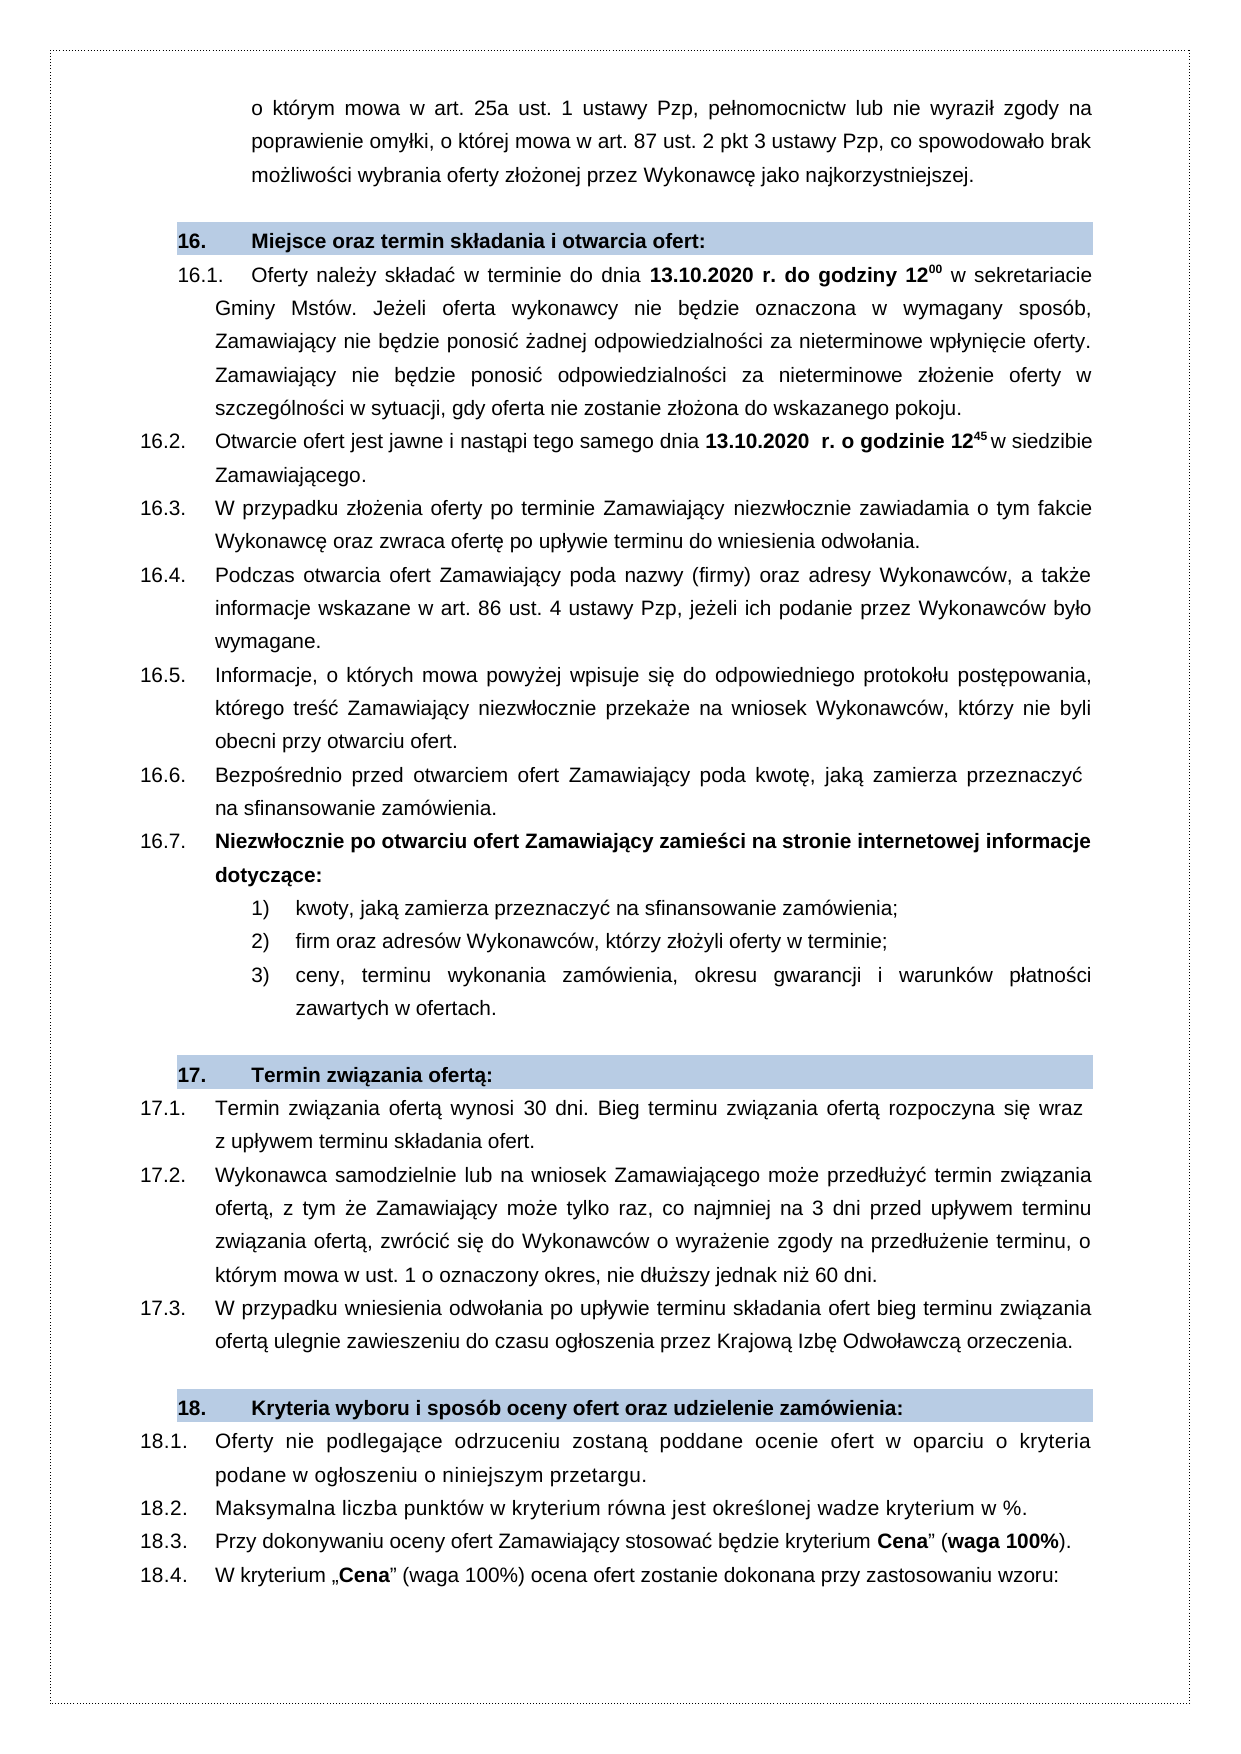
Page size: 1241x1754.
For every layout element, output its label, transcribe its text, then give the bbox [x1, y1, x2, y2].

list Podczas otwarcia ofert Zamawiający poda nazwy (firmy) oraz adresy Wykonawców, a także informacje wskazane w art. 86 ust. 4 ustawy Pzp, jeżeli ich podanie przez Wykonawców było wymagane. [140, 555, 1093, 655]
list Otwarcie ofert jest jawne i nastąpi tego samego dnia 13.10.2020 r. o godzinie 1245 w siedzibie Zamawiającego. [140, 422, 1093, 489]
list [251, 89, 1093, 189]
list ceny, terminu wykonania zamówienia, okresu gwarancji i warunków płatności zawartych w ofertach. [251, 955, 1093, 1022]
list Termin związania ofertą wynosi 30 dni. Bieg terminu związania ofertą rozpoczyna się wraz z upływem terminu składania ofert. [140, 1089, 1093, 1155]
list W przypadku złożenia oferty po terminie Zamawiający niezwłocznie zawiadamia o tym fakcie Wykonawcę oraz zwraca ofertę po upływie terminu do wniesienia odwołania. [140, 489, 1093, 555]
list Oferty należy składać w terminie do dnia 13.10.2020 r. do godziny 1200 w sekretariacie Gminy Mstów. Jeżeli oferta wykonawcy nie będzie oznaczona w wymagany sposób, Zamawiający nie będzie ponosić żadnej odpowiedzialności za nieterminowe wpłynięcie oferty. Zamawiający nie będzie ponosić odpowiedzialności za nieterminowe złożenie oferty w szczególności w sytuacji, gdy oferta nie zostanie złożona do wskazanego pokoju. [177, 255, 1093, 422]
list Miejsce oraz termin składania i otwarcia ofert: [177, 222, 1093, 255]
list Maksymalna liczba punktów w kryterium równa jest określonej wadze kryterium w %. [140, 1489, 1093, 1522]
list Niezwłocznie po otwarciu ofert Zamawiający zamieści na stronie internetowej informacje dotyczące: [140, 822, 1093, 889]
list Wykonawca samodzielnie lub na wniosek Zamawiającego może przedłużyć termin związania ofertą, z tym że Zamawiający może tylko raz, co najmniej na 3 dni przed upływem terminu związania ofertą, zwrócić się do Wykonawców o wyrażenie zgody na przedłużenie terminu, o którym mowa w ust. 1 o oznaczony okres, nie dłuższy jednak niż 60 dni. [140, 1155, 1093, 1289]
list firm oraz adresów Wykonawców, którzy złożyli oferty w terminie; [251, 922, 1093, 955]
list Przy dokonywaniu oceny ofert Zamawiający stosować będzie kryterium Cena” (waga 100%). [140, 1522, 1093, 1555]
list Termin związania ofertą: [177, 1055, 1093, 1089]
list Kryteria wyboru i sposób oceny ofert oraz udzielenie zamówienia: [177, 1389, 1093, 1422]
list kwoty, jaką zamierza przeznaczyć na sfinansowanie zamówienia; [251, 889, 1093, 922]
list Informacje, o których mowa powyżej wpisuje się do odpowiedniego protokołu postępowania, którego treść Zamawiający niezwłocznie przekaże na wniosek Wykonawców, którzy nie byli obecni przy otwarciu ofert. [140, 655, 1093, 755]
list Bezpośrednio przed otwarciem ofert Zamawiający poda kwotę, jaką zamierza przeznaczyć na sfinansowanie zamówienia. [140, 755, 1093, 822]
list Oferty nie podlegające odrzuceniu zostaną poddane ocenie ofert w oparciu o kryteria podane w ogłoszeniu o niniejszym przetargu. [140, 1422, 1093, 1489]
list W kryterium „Cena” (waga 100%) ocena ofert zostanie dokonana przy zastosowaniu wzoru: [140, 1555, 1093, 1589]
list W przypadku wniesienia odwołania po upływie terminu składania ofert bieg terminu związania ofertą ulegnie zawieszeniu do czasu ogłoszenia przez Krajową Izbę Odwoławczą orzeczenia. [140, 1289, 1093, 1355]
